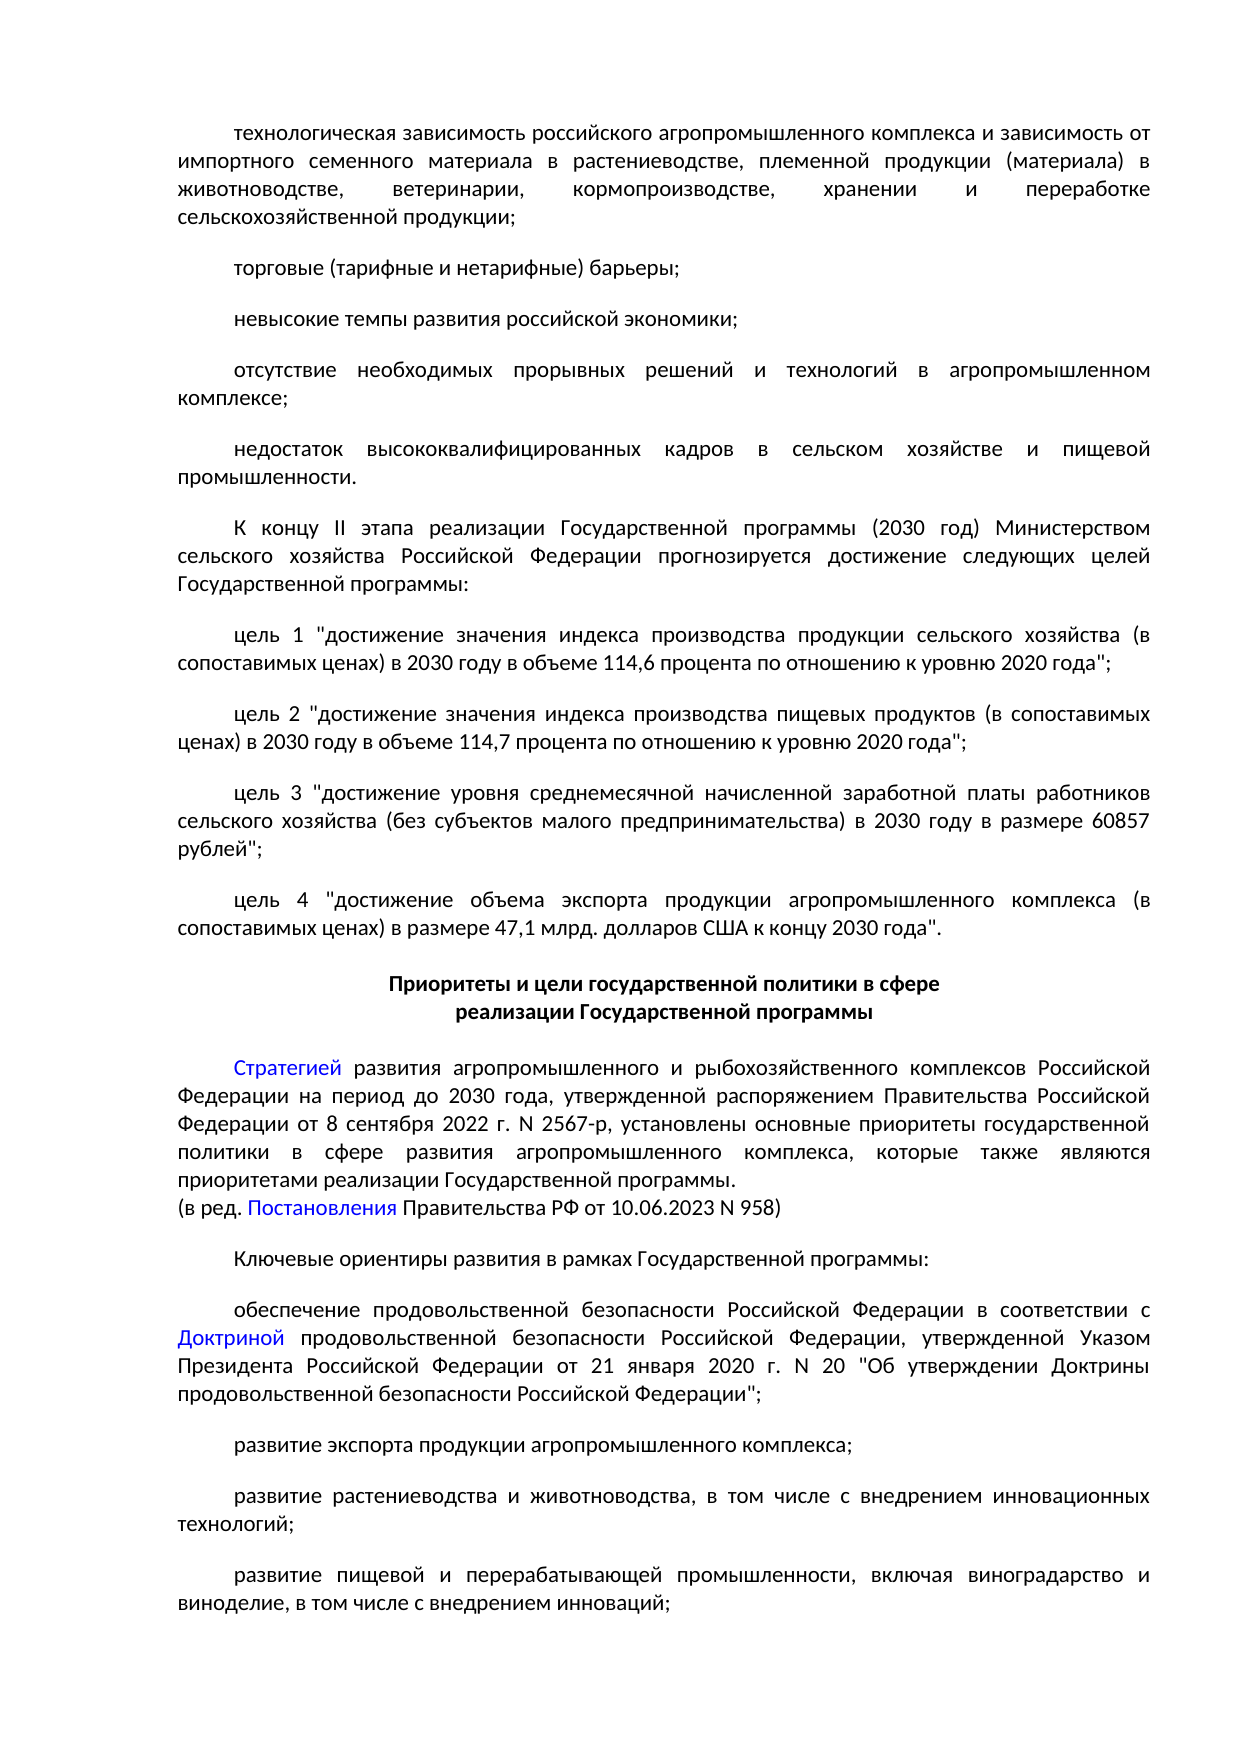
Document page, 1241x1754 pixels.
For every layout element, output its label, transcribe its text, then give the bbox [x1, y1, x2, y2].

text цель 2 "достижение значения индекса производства пищевых продуктов (в сопоставимых ценах) в 2030 году в объеме 114,7 процента по отношению к уровню 2020 года"; [177, 699, 1152, 755]
title реализации Государственной программы [177, 997, 1152, 1025]
text (в ред. Постановления Правительства РФ от 10.06.2023 N 958) [177, 1193, 1152, 1221]
text обеспечение продовольственной безопасности Российской Федерации в соответствии с Доктриной продовольственной безопасности Российской Федерации, утвержденной Указом Президента Российской Федерации от 21 января 2020 г. N 20 "Об утверждении Доктрины продовольственной безопасности Российской Федерации"; [177, 1295, 1152, 1407]
text развитие растениеводства и животноводства, в том числе с внедрением инновационных технологий; [177, 1481, 1152, 1537]
text технологическая зависимость российского агропромышленного комплекса и зависимость от импортного семенного материала в растениеводстве, племенной продукции (материала) в животноводстве, ветеринарии, кормопроизводстве, хранении и переработке сельскохозяйственной продукции; [177, 118, 1152, 230]
title Приоритеты и цели государственной политики в сфере [177, 969, 1152, 997]
text Стратегией развития агропромышленного и рыбохозяйственного комплексов Российской Федерации на период до 2030 года, утвержденной распоряжением Правительства Российской Федерации от 8 сентября 2022 г. N 2567-р, установлены основные приоритеты государственной политики в сфере развития агропромышленного комплекса, которые также являются приоритетами реализации Государственной программы. [177, 1053, 1152, 1193]
text невысокие темпы развития российской экономики; [177, 304, 1152, 332]
text цель 1 "достижение значения индекса производства продукции сельского хозяйства (в сопоставимых ценах) в 2030 году в объеме 114,6 процента по отношению к уровню 2020 года"; [177, 620, 1152, 676]
text цель 3 "достижение уровня среднемесячной начисленной заработной платы работников сельского хозяйства (без субъектов малого предпринимательства) в 2030 году в размере 60857 рублей"; [177, 778, 1152, 862]
text развитие экспорта продукции агропромышленного комплекса; [177, 1430, 1152, 1458]
text недостаток высококвалифицированных кадров в сельском хозяйстве и пищевой промышленности. [177, 434, 1152, 490]
text развитие пищевой и перерабатывающей промышленности, включая виноградарство и виноделие, в том числе с внедрением инноваций; [177, 1560, 1152, 1616]
text цель 4 "достижение объема экспорта продукции агропромышленного комплекса (в сопоставимых ценах) в размере 47,1 млрд. долларов США к концу 2030 года". [177, 885, 1152, 941]
text Ключевые ориентиры развития в рамках Государственной программы: [177, 1244, 1152, 1272]
text торговые (тарифные и нетарифные) барьеры; [177, 253, 1152, 281]
text К концу II этапа реализации Государственной программы (2030 год) Министерством сельского хозяйства Российской Федерации прогнозируется достижение следующих целей Государственной программы: [177, 513, 1152, 597]
text отсутствие необходимых прорывных решений и технологий в агропромышленном комплексе; [177, 355, 1152, 411]
